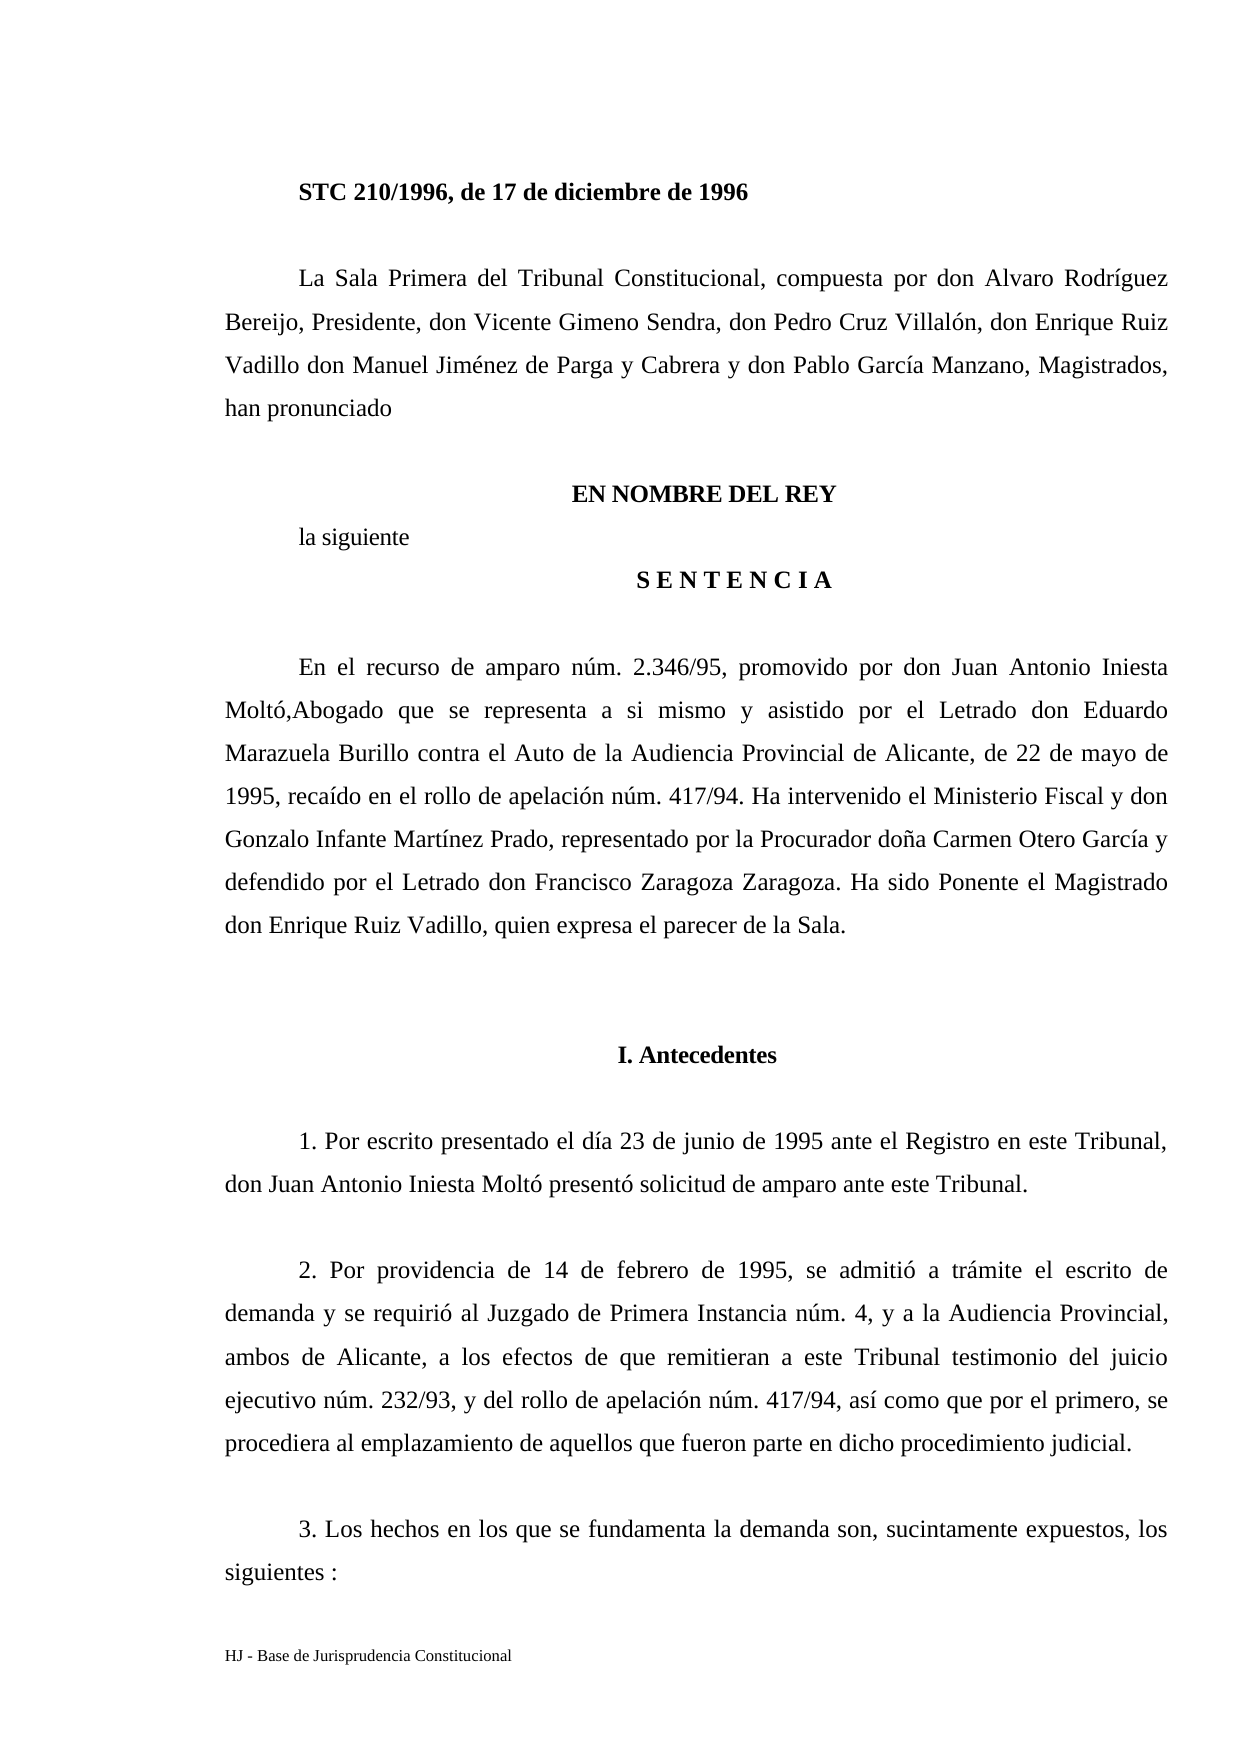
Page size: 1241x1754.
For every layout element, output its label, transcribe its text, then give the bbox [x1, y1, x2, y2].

text En el recurso de amparo núm. 2.346/95, promovido por don Juan Antonio Iniesta Moltó,Abogado que se representa a si mismo y asistido por el Letrado don Eduardo Marazuela Burillo contra el Auto de la Audiencia Provincial de Alicante, de 22 de mayo de 1995, recaído en el rollo de apelación núm. 417/94. Ha intervenido el Ministerio Fiscal y don Gonzalo Infante Martínez Prado, representado por la Procurador doña Carmen Otero García y defendido por el Letrado don Francisco Zaragoza Zaragoza. Ha sido Ponente el Magistrado don Enrique Ruiz Vadillo, quien expresa el parecer de la Sala. [224, 652, 1169, 939]
text STC 210/1996, de 17 de diciembre de 1996 [224, 177, 1169, 206]
text 3. Los hechos en los que se fundamenta la demanda son, sucintamente expuestos, los siguientes : [224, 1514, 1169, 1586]
text S E N T E N C I A [224, 565, 1169, 594]
text la siguiente [224, 522, 1110, 551]
text 1. Por escrito presentado el día 23 de junio de 1995 ante el Registro en este Tribunal, don Juan Antonio Iniesta Moltó presentó solicitud de amparo ante este Tribunal. [224, 1126, 1169, 1198]
text EN NOMBRE DEL REY [224, 479, 1110, 508]
text I. Antecedentes [224, 1040, 1169, 1068]
text La Sala Primera del Tribunal Constitucional, compuesta por don Alvaro Rodríguez Bereijo, Presidente, don Vicente Gimeno Sendra, don Pedro Cruz Villalón, don Enrique Ruiz Vadillo don Manuel Jiménez de Parga y Cabrera y don Pablo García Manzano, Magistrados, han pronunciado [224, 263, 1169, 422]
text 2. Por providencia de 14 de febrero de 1995, se admitió a trámite el escrito de demanda y se requirió al Juzgado de Primera Instancia núm. 4, y a la Audiencia Provincial, ambos de Alicante, a los efectos de que remitieran a este Tribunal testimonio del juicio ejecutivo núm. 232/93, y del rollo de apelación núm. 417/94, así como que por el primero, se procediera al emplazamiento de aquellos que fueron parte en dicho procedimiento judicial. [224, 1255, 1169, 1457]
